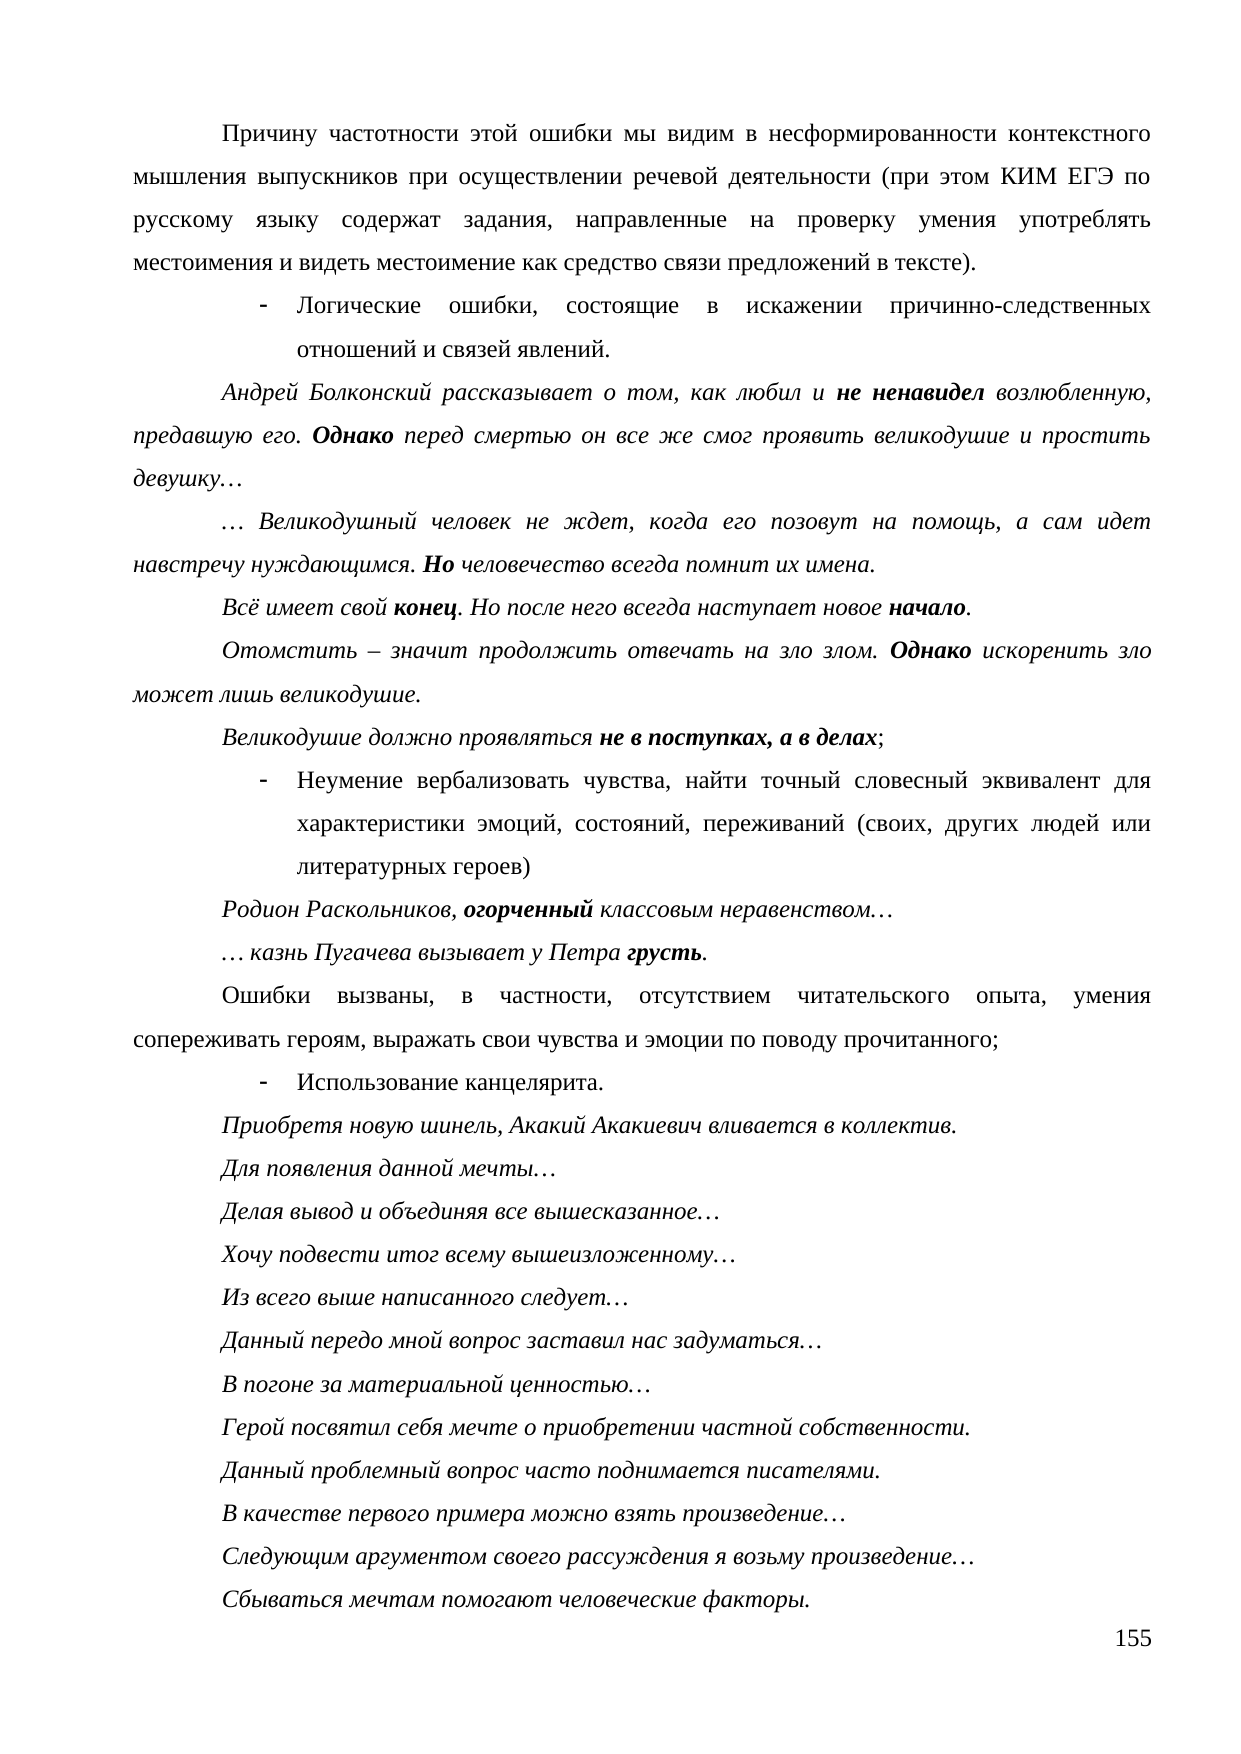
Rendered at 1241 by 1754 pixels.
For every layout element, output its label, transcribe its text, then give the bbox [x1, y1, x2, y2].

list Из всего выше написанного следует… [133, 1282, 1152, 1311]
list Для появления данной мечты… [133, 1153, 1152, 1182]
text … казнь Пугачева вызывает у Петра грусть. [133, 937, 1152, 966]
list Данный передо мной вопрос заставил нас задуматься… [133, 1326, 1152, 1354]
list Следующим аргументом своего рассуждения я возьму произведение… [133, 1541, 1152, 1570]
text Всё имеет свой конец. Но после него всегда наступает новое начало. [133, 592, 1152, 621]
list Использование канцелярита. [259, 1067, 1152, 1096]
text … Великодушный человек не ждет, когда его позовут на помощь, а сам идет навстречу нуждающимся. Но человечество всегда помнит их имена. [133, 506, 1152, 578]
text Андрей Болконский рассказывает о том, как любил и не ненавидел возлюбленную, предавшую его. Однако перед смертью он все же смог проявить великодушие и простить девушку… [133, 377, 1152, 492]
list В погоне за материальной ценностью… [133, 1369, 1152, 1397]
list Логические ошибки, состоящие в искажении причинно-следственных отношений и связей явлений. [259, 291, 1152, 362]
list Данный проблемный вопрос часто поднимается писателями. [133, 1455, 1152, 1484]
text Ошибки вызваны, в частности, отсутствием читательского опыта, умения сопереживать героям, выражать свои чувства и эмоции по поводу прочитанного; [133, 981, 1152, 1052]
text Приобретя новую шинель, Акакий Акакиевич вливается в коллектив. [133, 1110, 1152, 1139]
text Родион Раскольников, огорченный классовым неравенством… [133, 894, 1152, 923]
text Отомстить – значит продолжить отвечать на зло злом. Однако искоренить зло может лишь великодушие. [133, 636, 1152, 707]
list Неумение вербализовать чувства, найти точный словесный эквивалент для характеристики эмоций, состояний, переживаний (своих, других людей или литературных героев) [259, 765, 1152, 880]
list Делая вывод и объединяя все вышесказанное… [133, 1196, 1152, 1225]
list Герой посвятил себя мечте о приобретении частной собственности. [133, 1412, 1152, 1441]
list В качестве первого примера можно взять произведение… [133, 1498, 1152, 1527]
list Хочу подвести итог всему вышеизложенному… [133, 1239, 1152, 1268]
text Сбываться мечтам помогают человеческие факторы. [133, 1584, 1152, 1613]
text Великодушие должно проявляться не в поступках, а в делах; [133, 722, 1152, 751]
text Причину частотности этой ошибки мы видим в несформированности контекстного мышления выпускников при осуществлении речевой деятельности (при этом КИМ ЕГЭ по русскому языку содержат задания, направленные на проверку умения употреблять местоимения и видеть местоимение как средство связи предложений в тексте). [133, 118, 1152, 276]
